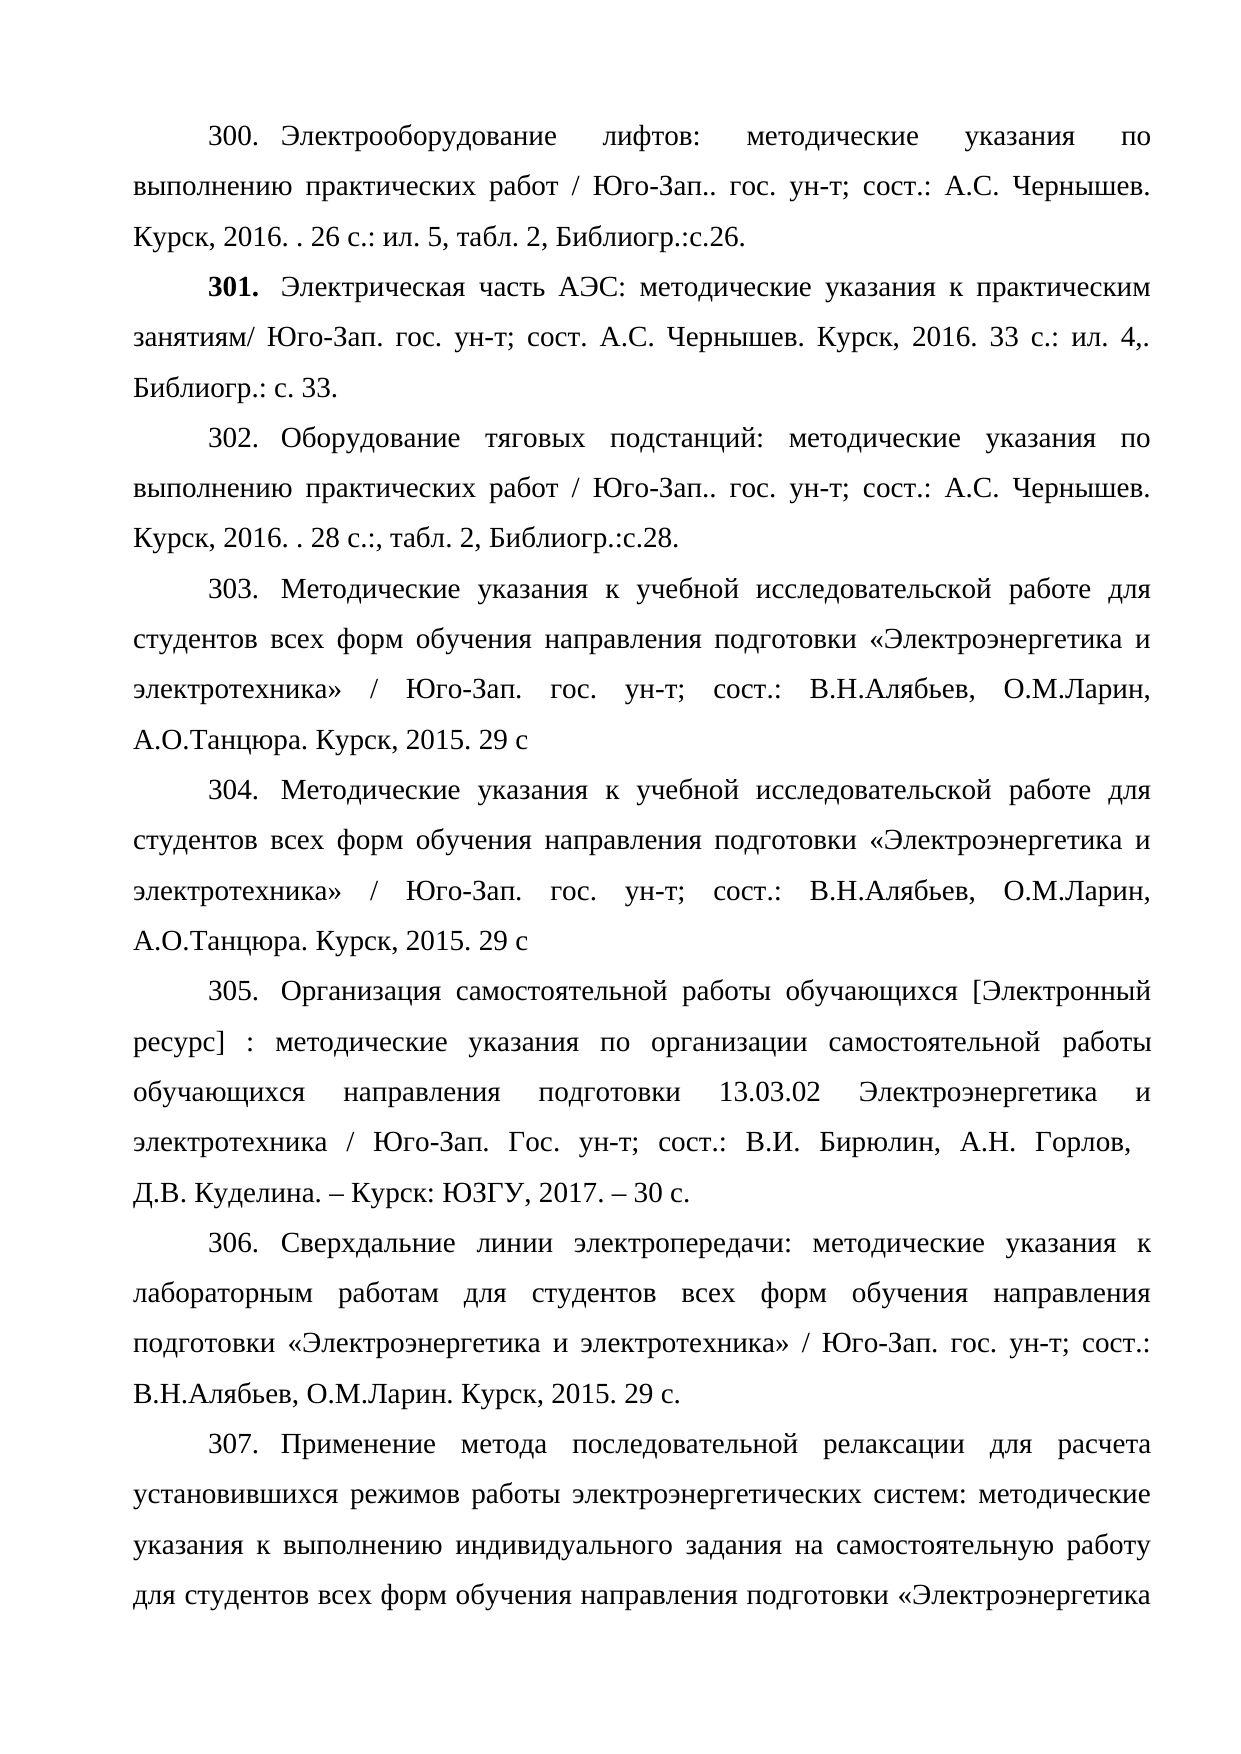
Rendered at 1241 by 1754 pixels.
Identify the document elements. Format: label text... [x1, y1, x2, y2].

list Организация самостоятельной работы обучающихся [Электронный ресурс] : методические указания по организации самостоятельной работы обучающихся направления подготовки 13.03.02 Электроэнергетика и электротехника / Юго-Зап. Гос. ун-т; сост.: В.И. Бирюлин, А.Н. Горлов, Д.В. Куделина. – Курск: ЮЗГУ, 2017. – 30 с. [133, 973, 1152, 1208]
list Оборудование тяговых подстанций: методические указания по выполнению практических работ / Юго-Зап.. гос. ун-т; сост.: А.С. Чернышев. Курск, 2016. . 28 с.:, табл. 2, Библиогр.:с.28. [133, 420, 1152, 554]
list Электрооборудование лифтов: методические указания по выполнению практических работ / Юго-Зап.. гос. ун-т; сост.: А.С. Чернышев. Курск, 2016. . 26 с.: ил. 5, табл. 2, Библиогр.:с.26. [133, 118, 1152, 252]
list Сверхдальние линии электропередачи: методические указания к лабораторным работам для студентов всех форм обучения направления подготовки «Электроэнергетика и электротехника» / Юго-Зап. гос. ун-т; сост.: В.Н.Алябьев, О.М.Ларин. Курск, 2015. 29 с. [133, 1225, 1152, 1409]
list Электрическая часть АЭС: методические указания к практическим занятиям/ Юго-Зап. гос. ун-т; сост. А.С. Чернышев. Курск, 2016. 33 с.: ил. 4,. Библиогр.: с. 33. [133, 269, 1152, 403]
list Методические указания к учебной исследовательской работе для студентов всех форм обучения направления подготовки «Электроэнергетика и электротехника» / Юго-Зап. гос. ун-т; сост.: В.Н.Алябьев, О.М.Ларин, А.О.Танцюра. Курск, 2015. 29 с [133, 772, 1152, 957]
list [133, 1426, 1152, 1611]
list Методические указания к учебной исследовательской работе для студентов всех форм обучения направления подготовки «Электроэнергетика и электротехника» / Юго-Зап. гос. ун-т; сост.: В.Н.Алябьев, О.М.Ларин, А.О.Танцюра. Курск, 2015. 29 с [133, 571, 1152, 755]
